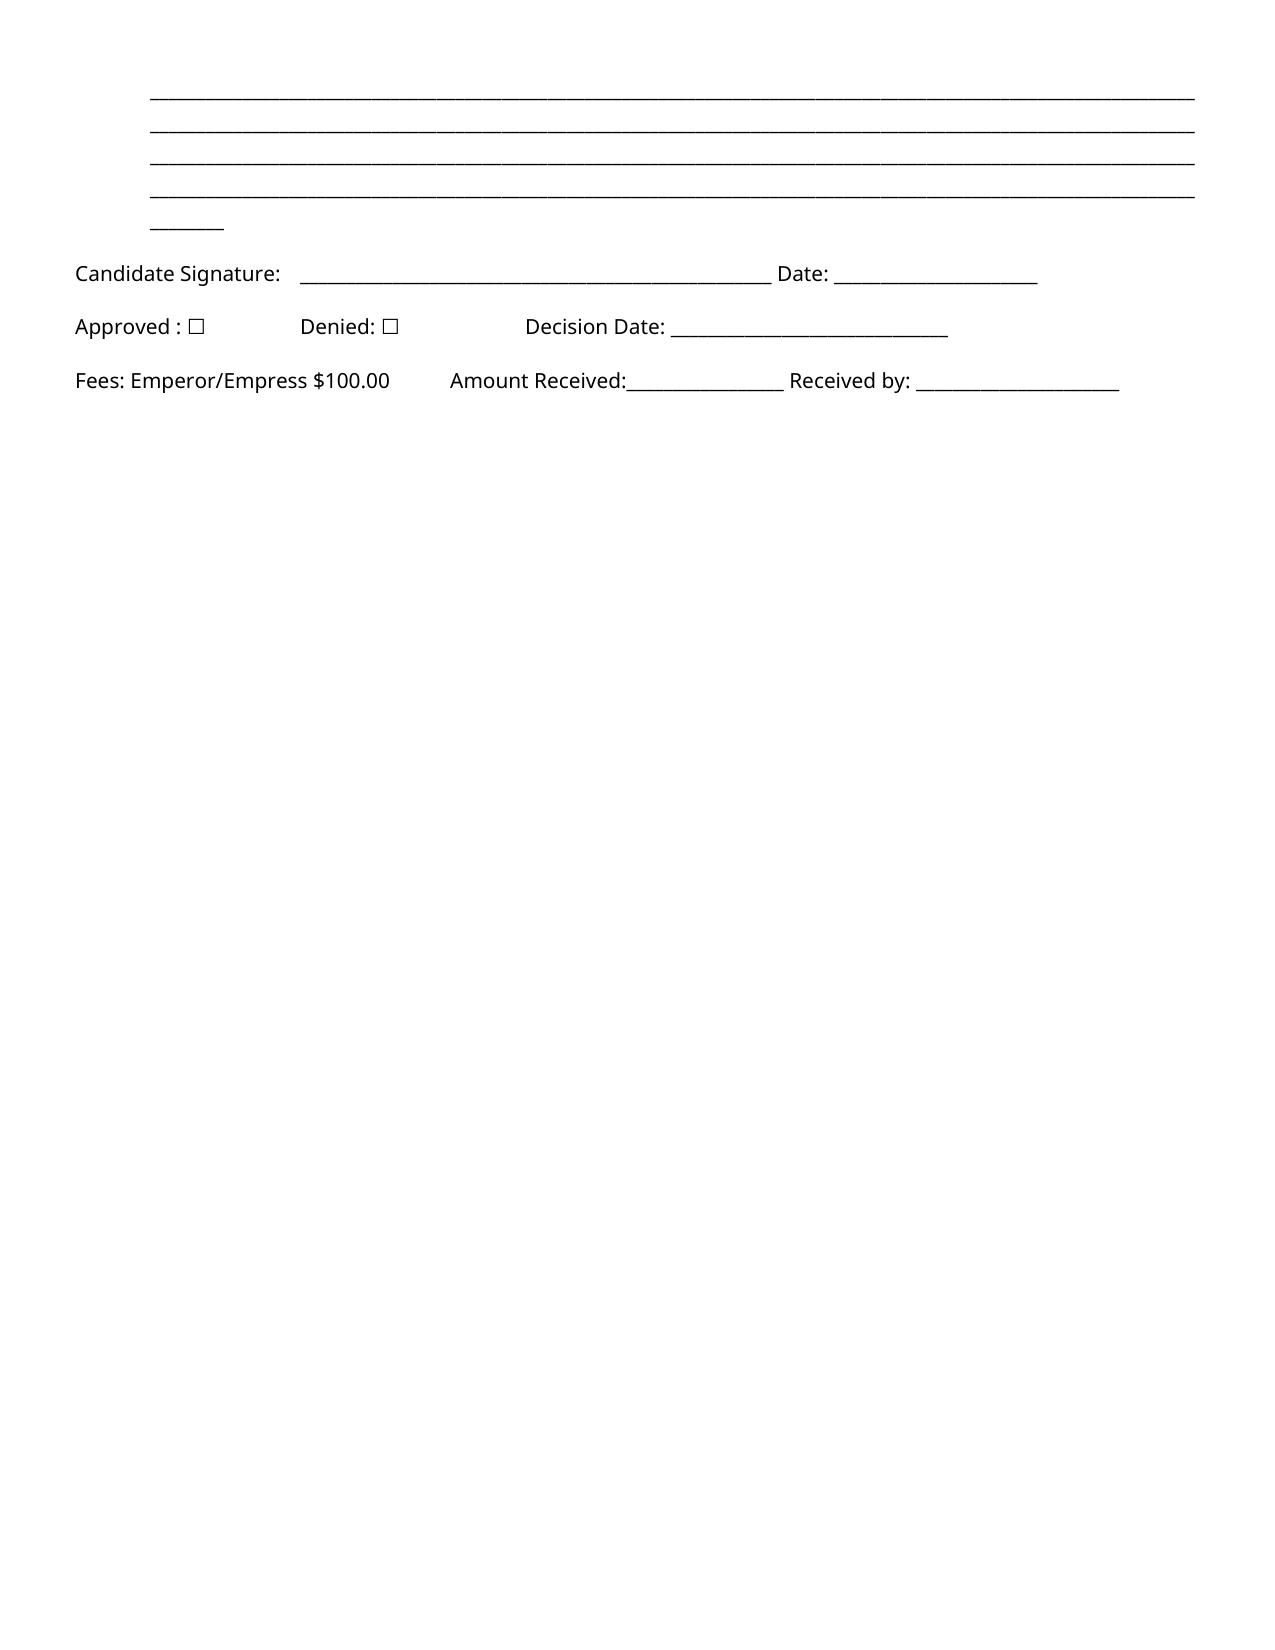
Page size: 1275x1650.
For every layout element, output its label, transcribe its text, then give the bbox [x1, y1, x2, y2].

text Candidate Signature: ___________________________________________________ Date: ______________________ [75, 259, 1200, 287]
text Fees: Emperor/Empress $100.00 Amount Received:_________________ Received by: ______________________ [75, 366, 1200, 394]
text Approved : Denied: Decision Date: ______________________________ [75, 312, 1200, 341]
list ____________________________________________________________________________________________________________________________________________________________________________________________________________________________________________________________________________________________________________________________________________________________________________________________________________________________________________________________________________ [150, 75, 1200, 234]
